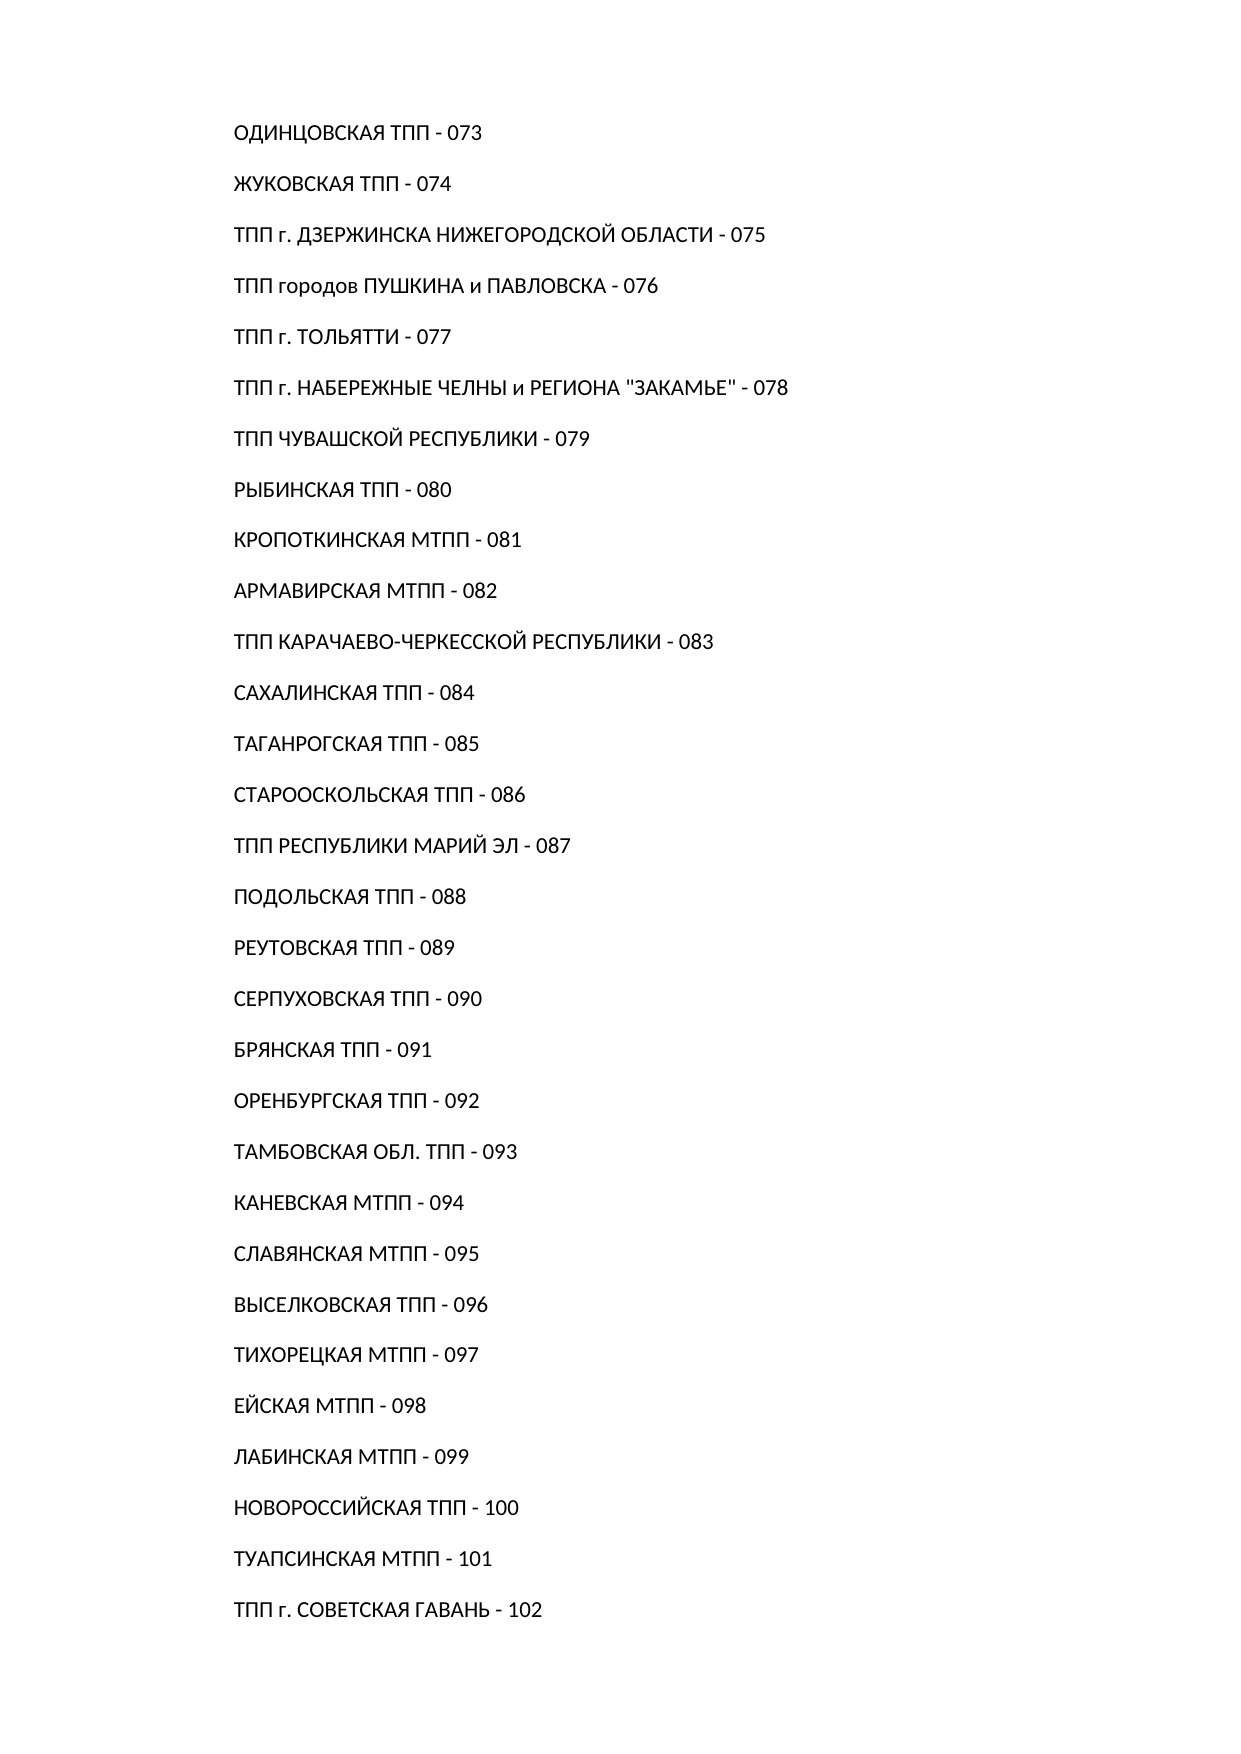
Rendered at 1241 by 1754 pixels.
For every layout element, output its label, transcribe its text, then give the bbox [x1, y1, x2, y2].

text ПОДОЛЬСКАЯ ТПП - 088 [177, 882, 1152, 910]
text БРЯНСКАЯ ТПП - 091 [177, 1035, 1152, 1063]
text СТАРООСКОЛЬСКАЯ ТПП - 086 [177, 780, 1152, 808]
text ТИХОРЕЦКАЯ МТПП - 097 [177, 1341, 1152, 1369]
text РЕУТОВСКАЯ ТПП - 089 [177, 933, 1152, 961]
text ТПП г. ДЗЕРЖИНСКА НИЖЕГОРОДСКОЙ ОБЛАСТИ - 075 [177, 220, 1152, 248]
text ТПП городов ПУШКИНА и ПАВЛОВСКА - 076 [177, 271, 1152, 299]
text ВЫСЕЛКОВСКАЯ ТПП - 096 [177, 1290, 1152, 1318]
text ТАМБОВСКАЯ ОБЛ. ТПП - 093 [177, 1137, 1152, 1165]
text АРМАВИРСКАЯ МТПП - 082 [177, 577, 1152, 604]
text САХАЛИНСКАЯ ТПП - 084 [177, 678, 1152, 706]
text ТПП ЧУВАШСКОЙ РЕСПУБЛИКИ - 079 [177, 424, 1152, 452]
text ТПП г. НАБЕРЕЖНЫЕ ЧЕЛНЫ и РЕГИОНА "ЗАКАМЬЕ" - 078 [177, 373, 1152, 401]
text ТУАПСИНСКАЯ МТПП - 101 [177, 1544, 1152, 1572]
text ТАГАНРОГСКАЯ ТПП - 085 [177, 729, 1152, 757]
text ТПП г. СОВЕТСКАЯ ГАВАНЬ - 102 [177, 1595, 1152, 1623]
text КРОПОТКИНСКАЯ МТПП - 081 [177, 526, 1152, 554]
text ТПП г. ТОЛЬЯТТИ - 077 [177, 322, 1152, 350]
text ЖУКОВСКАЯ ТПП - 074 [177, 169, 1152, 197]
text ЛАБИНСКАЯ МТПП - 099 [177, 1442, 1152, 1471]
text СЕРПУХОВСКАЯ ТПП - 090 [177, 984, 1152, 1012]
text ОРЕНБУРГСКАЯ ТПП - 092 [177, 1086, 1152, 1114]
text НОВОРОССИЙСКАЯ ТПП - 100 [177, 1493, 1152, 1521]
text РЫБИНСКАЯ ТПП - 080 [177, 475, 1152, 503]
text ОДИНЦОВСКАЯ ТПП - 073 [177, 118, 1152, 146]
text ТПП РЕСПУБЛИКИ МАРИЙ ЭЛ - 087 [177, 831, 1152, 859]
text ЕЙСКАЯ МТПП - 098 [177, 1392, 1152, 1419]
text ТПП КАРАЧАЕВО-ЧЕРКЕССКОЙ РЕСПУБЛИКИ - 083 [177, 627, 1152, 656]
text КАНЕВСКАЯ МТПП - 094 [177, 1188, 1152, 1216]
text СЛАВЯНСКАЯ МТПП - 095 [177, 1239, 1152, 1267]
